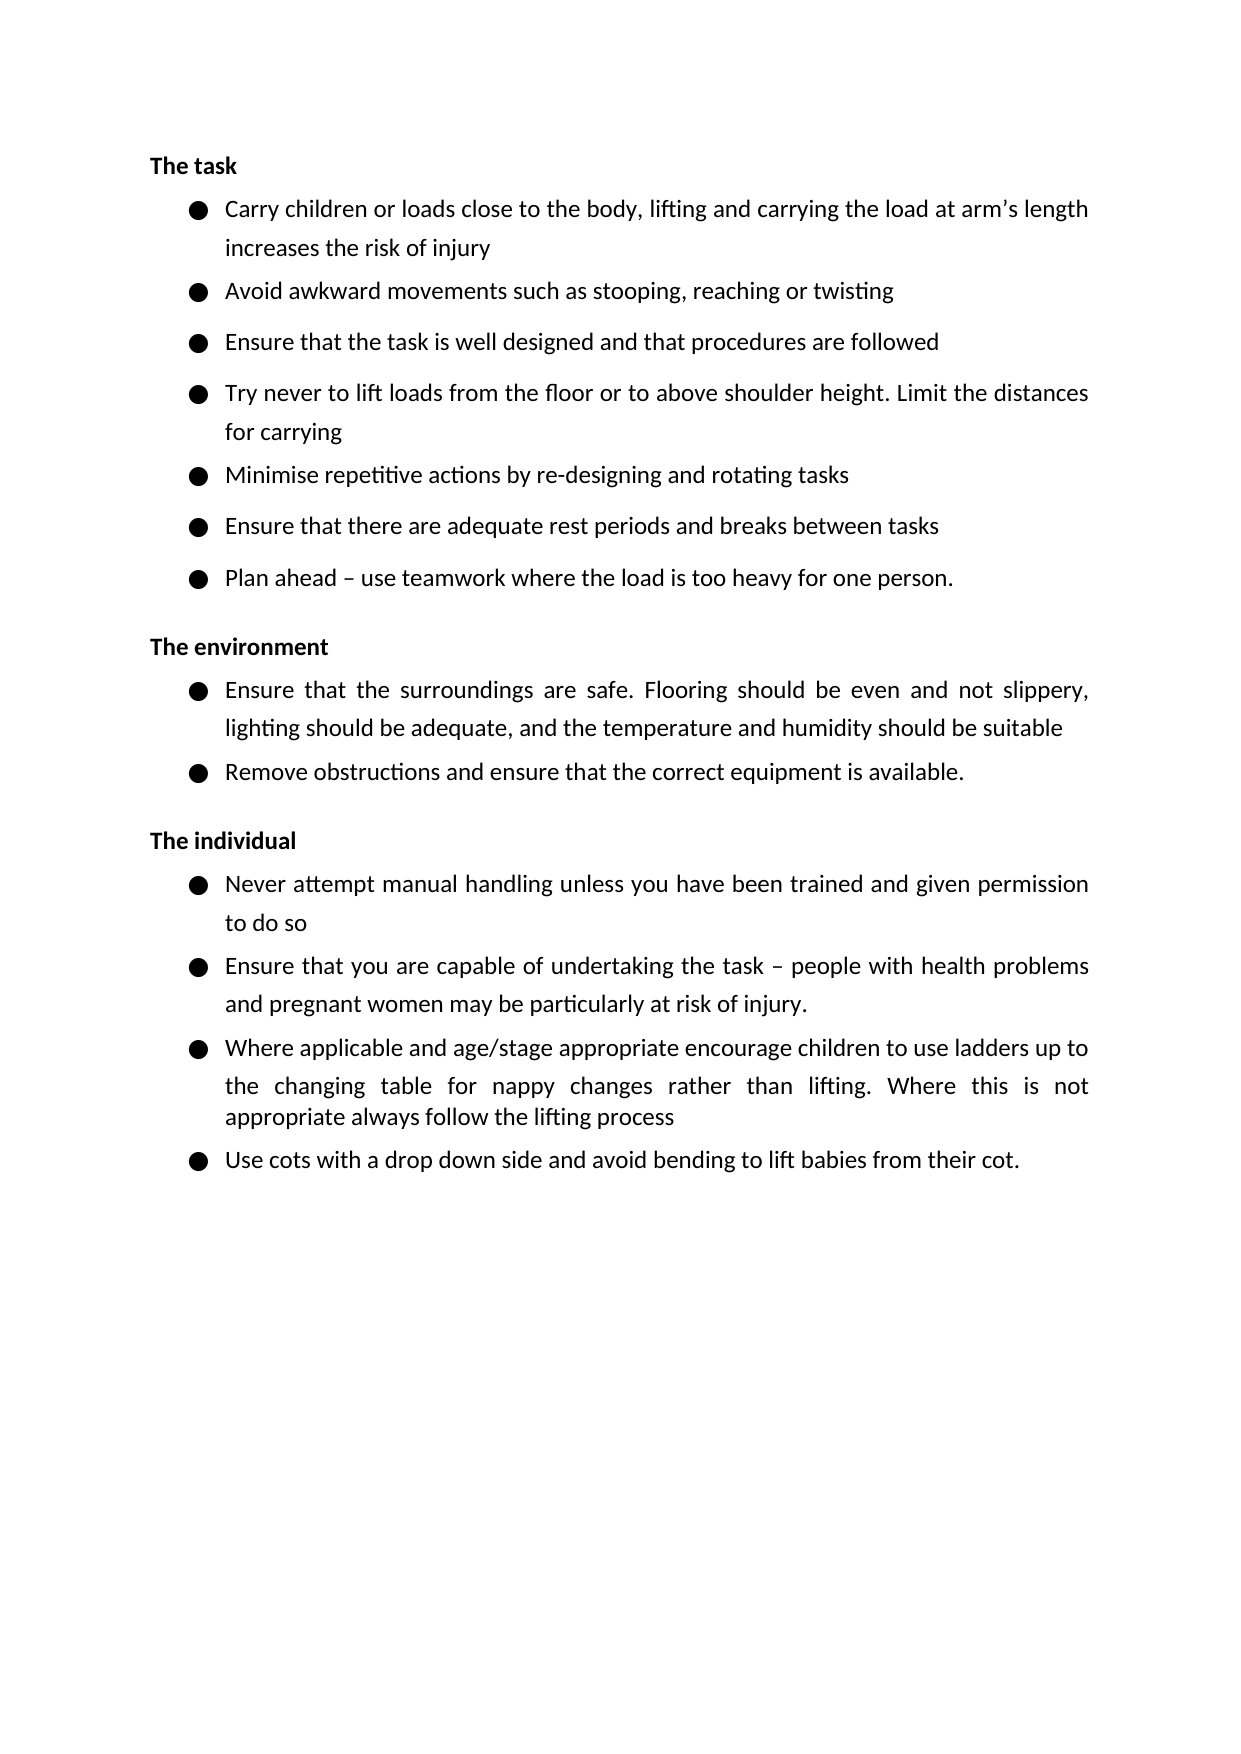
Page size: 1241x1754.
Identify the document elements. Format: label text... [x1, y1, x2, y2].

text The task [150, 150, 1090, 181]
list Ensure that the task is well designed and that procedures are followed [187, 313, 1090, 365]
list Never attempt manual handling unless you have been trained and given permission to do so [187, 855, 1090, 937]
list Avoid awkward movements such as stooping, reaching or twisting [187, 262, 1090, 313]
list Try never to lift loads from the floor or to above shoulder height. Limit the distances for carrying [187, 365, 1090, 447]
list Where applicable and age/stage appropriate encourage children to use ladders up to the changing table for nappy changes rather than lifting. Where this is not appropriate always follow the lifting process [187, 1019, 1090, 1131]
list Plan ahead – use teamwork where the load is too heavy for one person. [187, 549, 1090, 600]
list Ensure that there are adequate rest periods and breaks between tasks [187, 498, 1090, 549]
list Use cots with a drop down side and avoid bending to lift babies from their cot. [187, 1131, 1090, 1182]
list Remove obstructions and ensure that the correct equipment is available. [187, 743, 1090, 794]
list Minimise repetitive actions by re-designing and rotating tasks [187, 447, 1090, 498]
list Ensure that you are capable of undertaking the task – people with health problems and pregnant women may be particularly at risk of injury. [187, 937, 1090, 1019]
text The environment [150, 631, 1090, 661]
list Ensure that the surroundings are safe. Flooring should be even and not slippery, lighting should be adequate, and the temperature and humidity should be suitable [187, 661, 1090, 743]
text The individual [150, 825, 1090, 855]
list Carry children or loads close to the body, lifting and carrying the load at arm’s length increases the risk of injury [187, 181, 1090, 262]
